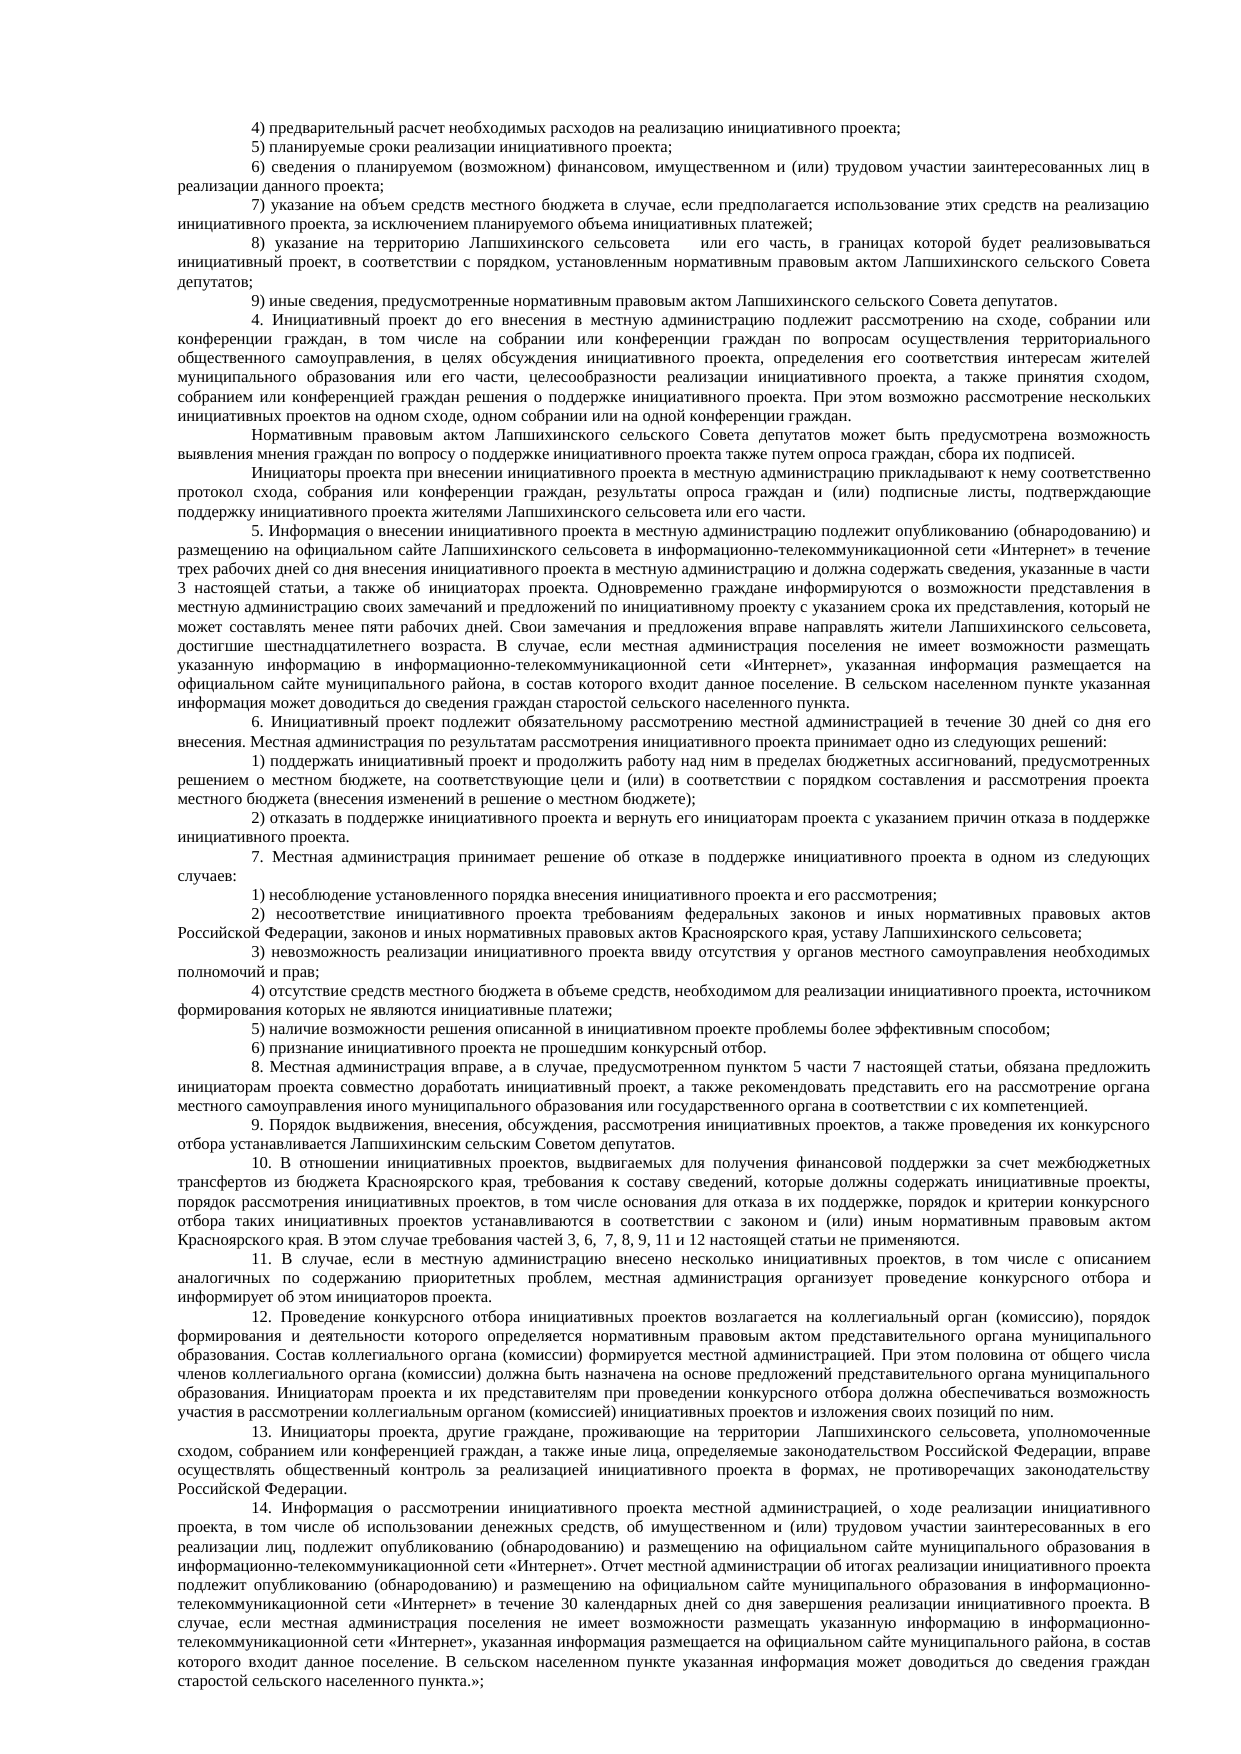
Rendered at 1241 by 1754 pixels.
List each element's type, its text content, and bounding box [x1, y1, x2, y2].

text 3) невозможность реализации инициативного проекта ввиду отсутствия у органов местного самоуправления необходимых полномочий и прав; [177, 942, 1152, 981]
text 1) несоблюдение установленного порядка внесения инициативного проекта и его рассмотрения; [177, 885, 1152, 904]
text 12. Проведение конкурсного отбора инициативных проектов возлагается на коллегиальный орган (комиссию), порядок формирования и деятельности которого определяется нормативным правовым актом представительного органа муниципального образования. Состав коллегиального органа (комиссии) формируется местной администрацией. При этом половина от общего числа членов коллегиального органа (комиссии) должна быть назначена на основе предложений представительного органа муниципального образования. Инициаторам проекта и их представителям при проведении конкурсного отбора должна обеспечиваться возможность участия в рассмотрении коллегиальным органом (комиссией) инициативных проектов и изложения своих позиций по ним. [177, 1306, 1152, 1421]
text 8) указание на территорию Лапшихинского сельсовета или его часть, в границах которой будет реализовываться инициативный проект, в соответствии с порядком, установленным нормативным правовым актом Лапшихинского сельского Совета депутатов; [177, 233, 1152, 291]
text 1) поддержать инициативный проект и продолжить работу над ним в пределах бюджетных ассигнований, предусмотренных решением о местном бюджете, на соответствующие цели и (или) в соответствии с порядком составления и рассмотрения проекта местного бюджета (внесения изменений в решение о местном бюджете); [177, 751, 1152, 808]
text 13. Инициаторы проекта, другие граждане, проживающие на территории Лапшихинского сельсовета, уполномоченные сходом, собранием или конференцией граждан, а также иные лица, определяемые законодательством Российской Федерации, вправе осуществлять общественный контроль за реализацией инициативного проекта в формах, не противоречащих законодательству Российской Федерации. [177, 1421, 1152, 1498]
text 2) отказать в поддержке инициативного проекта и вернуть его инициаторам проекта с указанием причин отказа в поддержке инициативного проекта. [177, 808, 1152, 846]
text 2) несоответствие инициативного проекта требованиям федеральных законов и иных нормативных правовых актов Российской Федерации, законов и иных нормативных правовых актов Красноярского края, уставу Лапшихинского сельсовета; [177, 904, 1152, 942]
text 4) предварительный расчет необходимых расходов на реализацию инициативного проекта; [177, 118, 1152, 137]
text 5) планируемые сроки реализации инициативного проекта; [177, 137, 1152, 156]
text 10. В отношении инициативных проектов, выдвигаемых для получения финансовой поддержки за счет межбюджетных трансфертов из бюджета Красноярского края, требования к составу сведений, которые должны содержать инициативные проекты, порядок рассмотрения инициативных проектов, в том числе основания для отказа в их поддержке, порядок и критерии конкурсного отбора таких инициативных проектов устанавливаются в соответствии с законом и (или) иным нормативным правовым актом Красноярского края. В этом случае требования частей 3, 6, 7, 8, 9, 11 и 12 настоящей статьи не применяются. [177, 1153, 1152, 1249]
text 9. Порядок выдвижения, внесения, обсуждения, рассмотрения инициативных проектов, а также проведения их конкурсного отбора устанавливается Лапшихинским сельским Советом депутатов. [177, 1115, 1152, 1153]
text 5) наличие возможности решения описанной в инициативном проекте проблемы более эффективным способом; [177, 1019, 1152, 1038]
text 5. Информация о внесении инициативного проекта в местную администрацию подлежит опубликованию (обнародованию) и размещению на официальном сайте Лапшихинского сельсовета в информационно-телекоммуникационной сети «Интернет» в течение трех рабочих дней со дня внесения инициативного проекта в местную администрацию и должна содержать сведения, указанные в части 3 настоящей статьи, а также об инициаторах проекта. Одновременно граждане информируются о возможности представления в местную администрацию своих замечаний и предложений по инициативному проекту с указанием срока их представления, который не может составлять менее пяти рабочих дней. Свои замечания и предложения вправе направлять жители Лапшихинского сельсовета, достигшие шестнадцатилетнего возраста. В случае, если местная администрация поселения не имеет возможности размещать указанную информацию в информационно-телекоммуникационной сети «Интернет», указанная информация размещается на официальном сайте муниципального района, в состав которого входит данное поселение. В сельском населенном пункте указанная информация может доводиться до сведения граждан старостой сельского населенного пункта. [177, 521, 1152, 712]
text 7. Местная администрация принимает решение об отказе в поддержке инициативного проекта в одном из следующих случаев: [177, 846, 1152, 885]
text 9) иные сведения, предусмотренные нормативным правовым актом Лапшихинского сельского Совета депутатов. [177, 291, 1152, 310]
text Инициаторы проекта при внесении инициативного проекта в местную администрацию прикладывают к нему соответственно протокол схода, собрания или конференции граждан, результаты опроса граждан и (или) подписные листы, подтверждающие поддержку инициативного проекта жителями Лапшихинского сельсовета или его части. [177, 463, 1152, 521]
text 7) указание на объем средств местного бюджета в случае, если предполагается использование этих средств на реализацию инициативного проекта, за исключением планируемого объема инициативных платежей; [177, 195, 1152, 233]
text 4) отсутствие средств местного бюджета в объеме средств, необходимом для реализации инициативного проекта, источником формирования которых не являются инициативные платежи; [177, 981, 1152, 1019]
text 11. В случае, если в местную администрацию внесено несколько инициативных проектов, в том числе с описанием аналогичных по содержанию приоритетных проблем, местная администрация организует проведение конкурсного отбора и информирует об этом инициаторов проекта. [177, 1249, 1152, 1306]
text 4. Инициативный проект до его внесения в местную администрацию подлежит рассмотрению на сходе, собрании или конференции граждан, в том числе на собрании или конференции граждан по вопросам осуществления территориального общественного самоуправления, в целях обсуждения инициативного проекта, определения его соответствия интересам жителей муниципального образования или его части, целесообразности реализации инициативного проекта, а также принятия сходом, собранием или конференцией граждан решения о поддержке инициативного проекта. При этом возможно рассмотрение нескольких инициативных проектов на одном сходе, одном собрании или на одной конференции граждан. [177, 310, 1152, 425]
text 6. Инициативный проект подлежит обязательному рассмотрению местной администрацией в течение 30 дней со дня его внесения. Местная администрация по результатам рассмотрения инициативного проекта принимает одно из следующих решений: [177, 712, 1152, 751]
text 14. Информация о рассмотрении инициативного проекта местной администрацией, о ходе реализации инициативного проекта, в том числе об использовании денежных средств, об имущественном и (или) трудовом участии заинтересованных в его реализации лиц, подлежит опубликованию (обнародованию) и размещению на официальном сайте муниципального образования в информационно-телекоммуникационной сети «Интернет». Отчет местной администрации об итогах реализации инициативного проекта подлежит опубликованию (обнародованию) и размещению на официальном сайте муниципального образования в информационно-телекоммуникационной сети «Интернет» в течение 30 календарных дней со дня завершения реализации инициативного проекта. В случае, если местная администрация поселения не имеет возможности размещать указанную информацию в информационно-телекоммуникационной сети «Интернет», указанная информация размещается на официальном сайте муниципального района, в состав которого входит данное поселение. В сельском населенном пункте указанная информация может доводиться до сведения граждан старостой сельского населенного пункта.»; [177, 1498, 1152, 1690]
text 8. Местная администрация вправе, а в случае, предусмотренном пунктом 5 части 7 настоящей статьи, обязана предложить инициаторам проекта совместно доработать инициативный проект, а также рекомендовать представить его на рассмотрение органа местного самоуправления иного муниципального образования или государственного органа в соответствии с их компетенцией. [177, 1057, 1152, 1115]
text 6) признание инициативного проекта не прошедшим конкурсный отбор. [177, 1038, 1152, 1057]
text 6) сведения о планируемом (возможном) финансовом, имущественном и (или) трудовом участии заинтересованных лиц в реализации данного проекта; [177, 156, 1152, 195]
text Нормативным правовым актом Лапшихинского сельского Совета депутатов может быть предусмотрена возможность выявления мнения граждан по вопросу о поддержке инициативного проекта также путем опроса граждан, сбора их подписей. [177, 425, 1152, 463]
